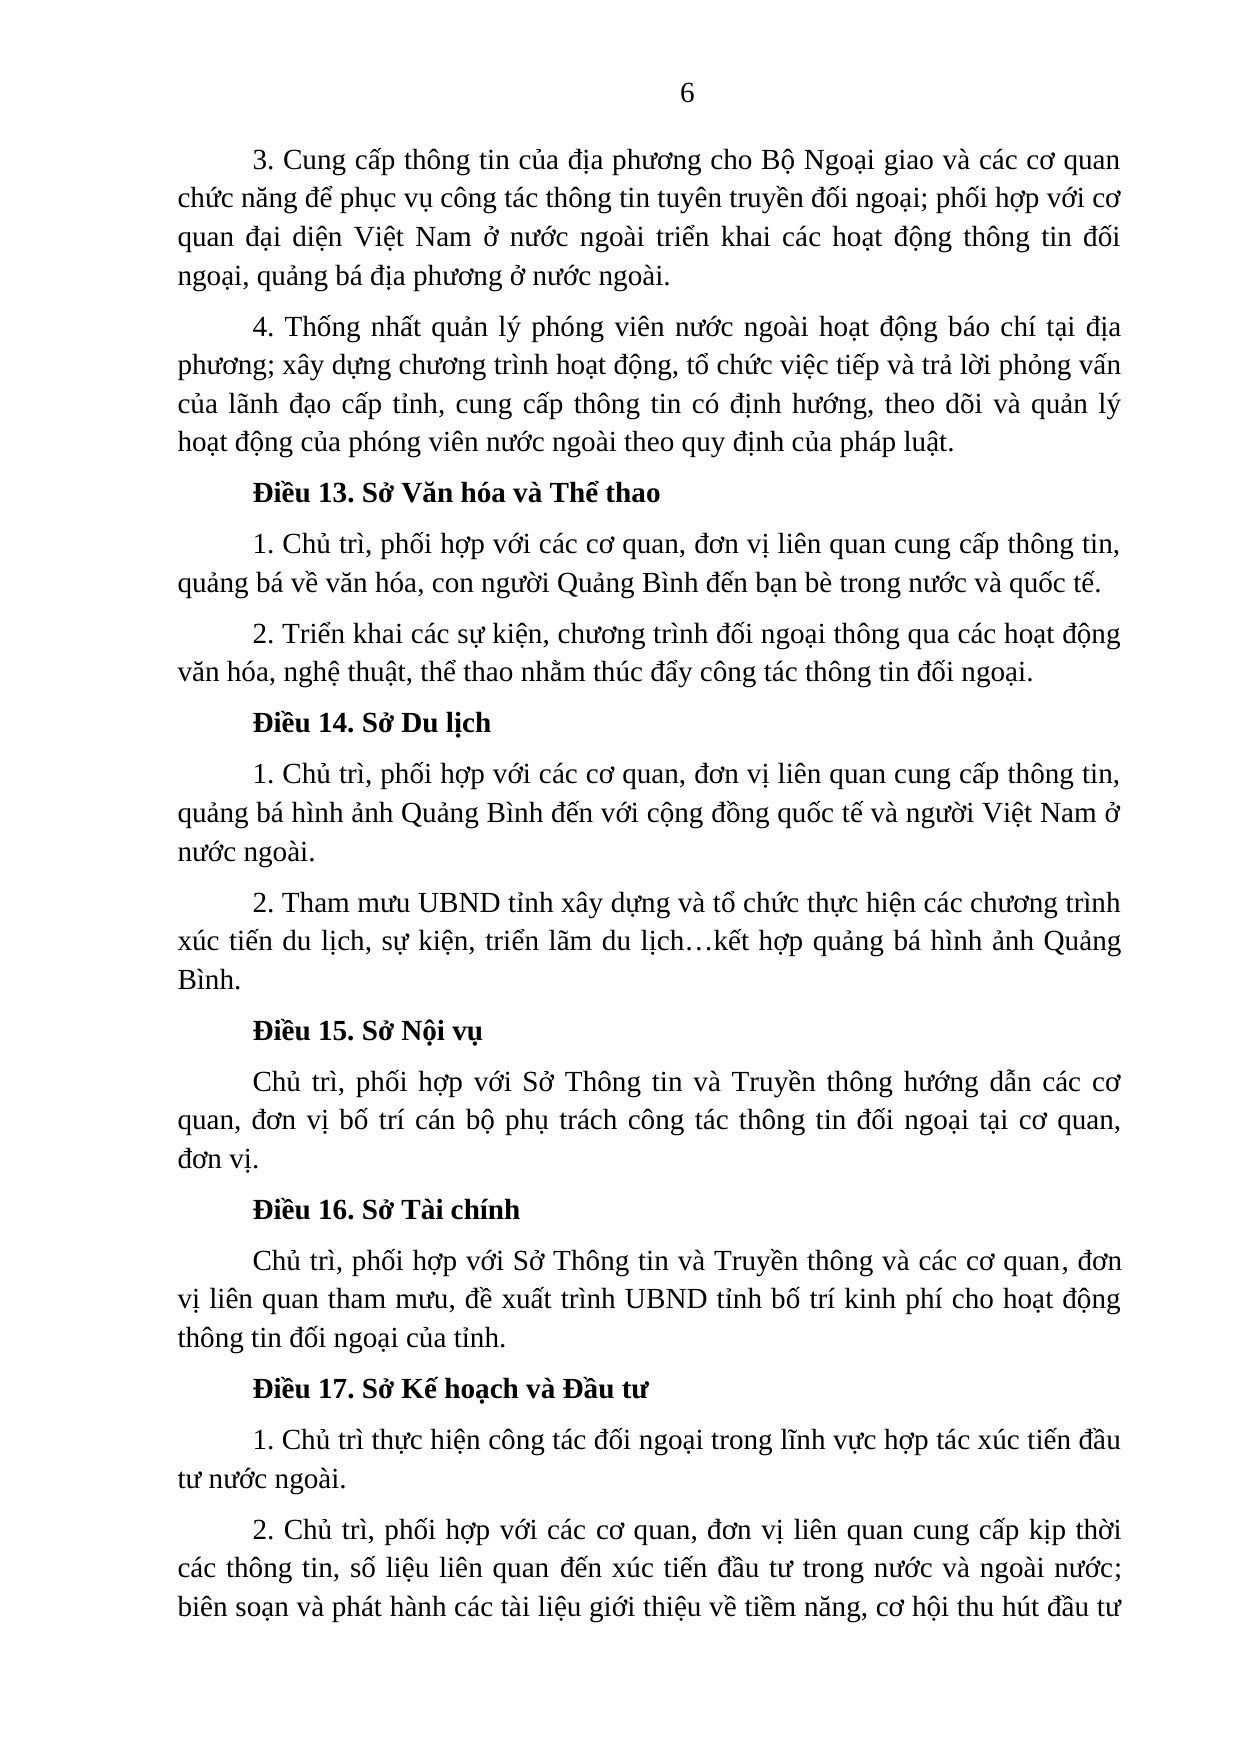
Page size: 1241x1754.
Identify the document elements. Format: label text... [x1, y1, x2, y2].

subtitle Điều 17. Sở Kế hoạch và Đầu tư [177, 1371, 1122, 1405]
text Điều 14. Sở Du lịch [177, 706, 1122, 739]
text Điều 16. Sở Tài chính [177, 1192, 1122, 1226]
subtitle 1. Chủ trì thực hiện công tác đối ngoại trong lĩnh vực hợp tác xúc tiến đầu tư nước ngoài. [177, 1422, 1122, 1494]
text Điều 13. Sở Văn hóa và Thể thao [177, 475, 1122, 509]
text 3. Cung cấp thông tin của địa phương cho Bộ Ngoại giao và các cơ quan chức năng để phục vụ công tác thông tin tuyên truyền đối ngoại; phối hợp với cơ quan đại diện Việt Nam ở nước ngoài triển khai các hoạt động thông tin đối ngoại, quảng bá địa phương ở nước ngoài. [177, 142, 1122, 291]
text 1. Chủ trì, phối hợp với các cơ quan, đơn vị liên quan cung cấp thông tin, quảng bá hình ảnh Quảng Bình đến với cộng đồng quốc tế và người Việt Nam ở nước ngoài. [177, 757, 1122, 867]
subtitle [177, 1512, 1122, 1622]
text Chủ trì, phối hợp với Sở Thông tin và Truyền thông hướng dẫn các cơ quan, đơn vị bố trí cán bộ phụ trách công tác thông tin đối ngoại tại cơ quan, đơn vị. [177, 1064, 1122, 1174]
text Chủ trì, phối hợp với Sở Thông tin và Truyền thông và các cơ quan, đơn vị liên quan tham mưu, đề xuất trình UBND tỉnh bố trí kinh phí cho hoạt động thông tin đối ngoại của tỉnh. [177, 1243, 1122, 1354]
text 2. Tham mưu UBND tỉnh xây dựng và tổ chức thực hiện các chương trình xúc tiến du lịch, sự kiện, triển lãm du lịch…kết hợp quảng bá hình ảnh Quảng Bình. [177, 885, 1122, 995]
text Điều 15. Sở Nội vụ [177, 1013, 1122, 1046]
text 1. Chủ trì, phối hợp với các cơ quan, đơn vị liên quan cung cấp thông tin, quảng bá về văn hóa, con người Quảng Bình đến bạn bè trong nước và quốc tế. [177, 526, 1122, 598]
text 4. Thống nhất quản lý phóng viên nước ngoài hoạt động báo chí tại địa phương; xây dựng chương trình hoạt động, tổ chức việc tiếp và trả lời phỏng vấn của lãnh đạo cấp tỉnh, cung cấp thông tin có định hướng, theo dõi và quản lý hoạt động của phóng viên nước ngoài theo quy định của pháp luật. [177, 309, 1122, 458]
text 2. Triển khai các sự kiện, chương trình đối ngoại thông qua các hoạt động văn hóa, nghệ thuật, thể thao nhằm thúc đẩy công tác thông tin đối ngoại. [177, 616, 1122, 688]
